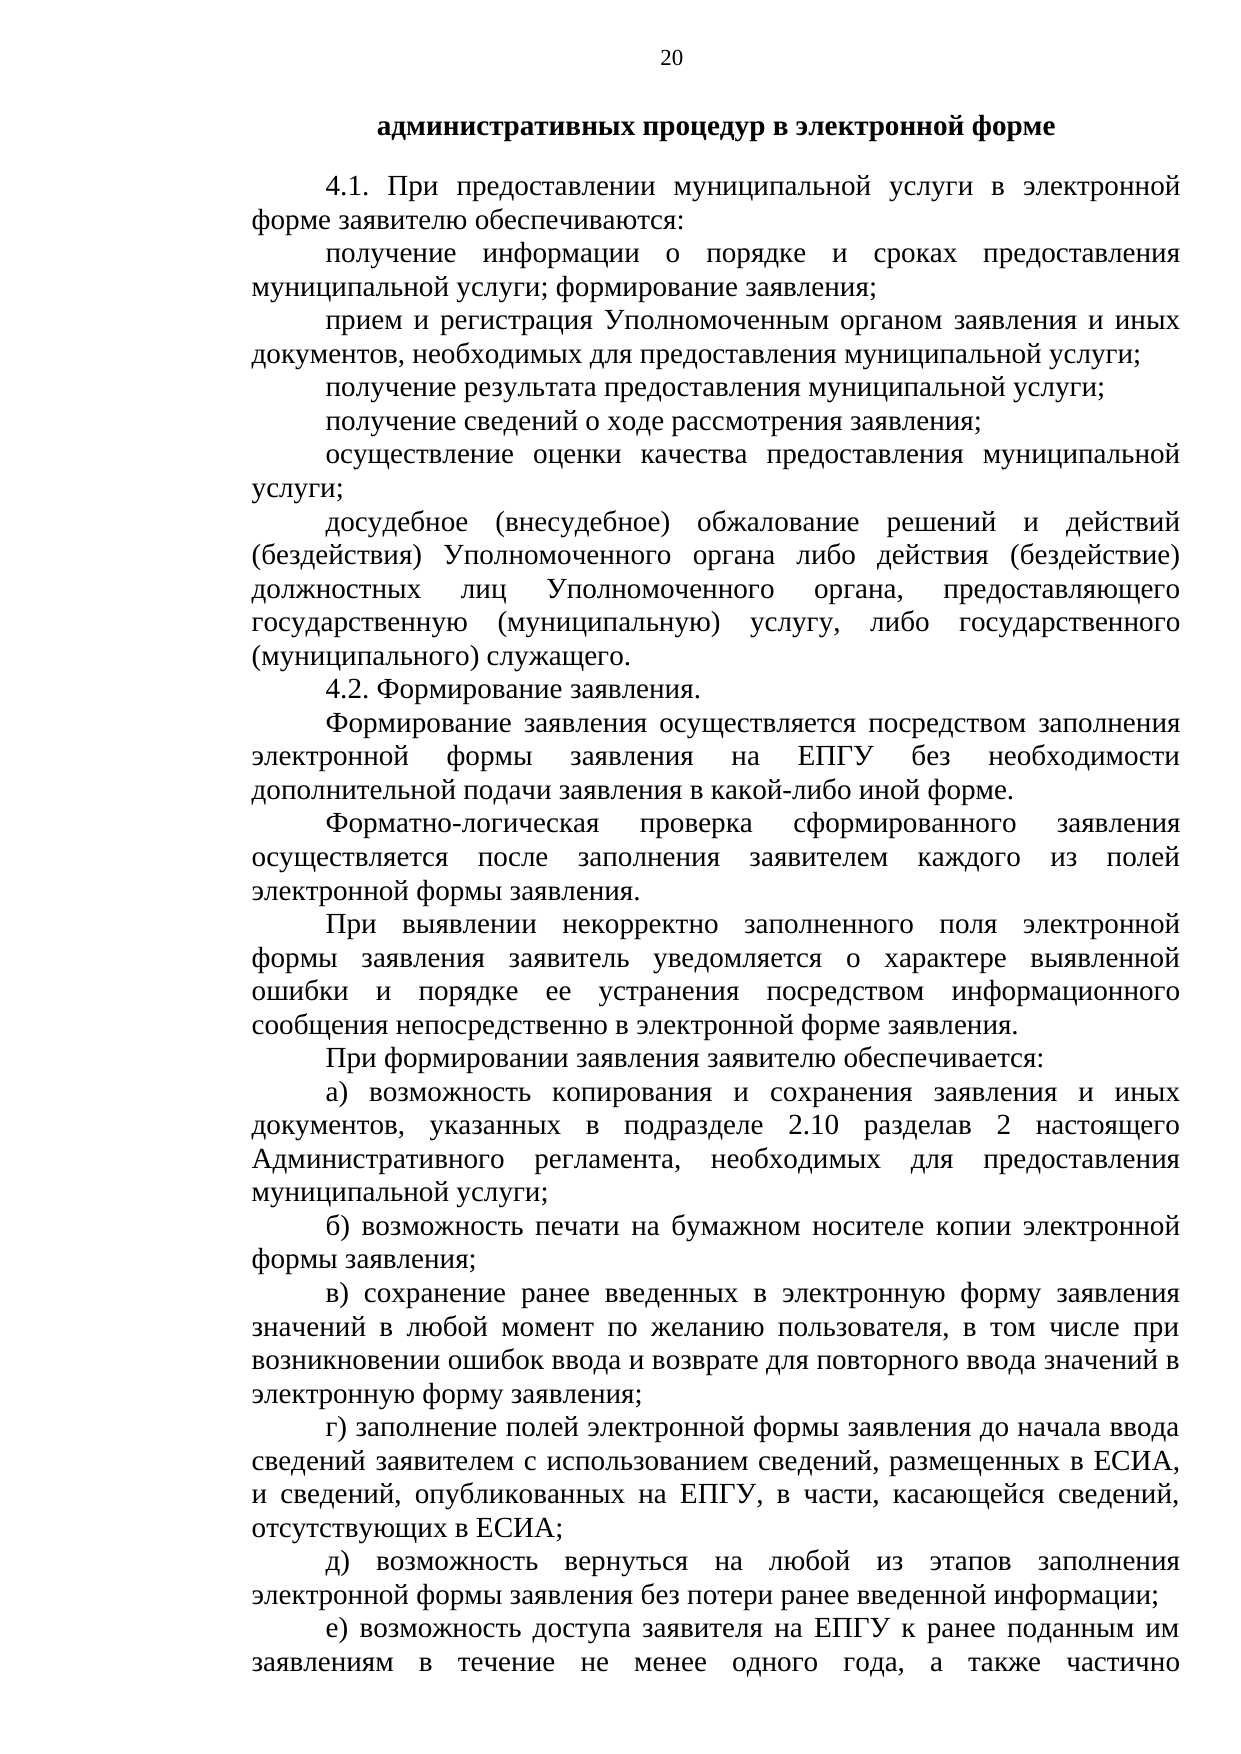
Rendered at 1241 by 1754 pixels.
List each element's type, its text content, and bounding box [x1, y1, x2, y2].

text прием и регистрация Уполномоченным органом заявления и иных документов, необходимых для предоставления муниципальной услуги; [251, 302, 1181, 369]
text При выявлении некорректно заполненного поля электронной формы заявления заявитель уведомляется о характере выявленной ошибки и порядке ее устранения посредством информационного сообщения непосредственно в электронной форме заявления. [251, 906, 1181, 1040]
text д) возможность вернуться на любой из этапов заполнения электронной формы заявления без потери ранее введенной информации; [251, 1543, 1181, 1611]
text Формирование заявления осуществляется посредством заполнения электронной формы заявления на ЕПГУ без необходимости дополнительной подачи заявления в какой-либо иной форме. [251, 705, 1181, 806]
text 4.1. При предоставлении муниципальной услуги в электронной форме заявителю обеспечиваются: [251, 168, 1181, 235]
text г) заполнение полей электронной формы заявления до начала ввода сведений заявителем с использованием сведений, размещенных в ЕСИА, и сведений, опубликованных на ЕПГУ, в части, касающейся сведений, отсутствующих в ЕСИА; [251, 1409, 1181, 1543]
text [251, 1611, 1181, 1678]
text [251, 108, 1181, 142]
text получение сведений о ходе рассмотрения заявления; [251, 403, 1181, 437]
text досудебное (внесудебное) обжалование решений и действий (бездействия) Уполномоченного органа либо действия (бездействие) должностных лиц Уполномоченного органа, предоставляющего государственную (муниципальную) услугу, либо государственного (муниципального) служащего. [251, 504, 1181, 671]
text получение информации о порядке и сроках предоставления муниципальной услуги; формирование заявления; [251, 235, 1181, 302]
text получение результата предоставления муниципальной услуги; [251, 369, 1181, 403]
text в) сохранение ранее введенных в электронную форму заявления значений в любой момент по желанию пользователя, в том числе при возникновении ошибок ввода и возврате для повторного ввода значений в электронную форму заявления; [251, 1275, 1181, 1409]
text Форматно-логическая проверка сформированного заявления осуществляется после заполнения заявителем каждого из полей электронной формы заявления. [251, 806, 1181, 906]
text осуществление оценки качества предоставления муниципальной услуги; [251, 437, 1181, 504]
text б) возможность печати на бумажном носителе копии электронной формы заявления; [251, 1208, 1181, 1275]
text 4.2. Формирование заявления. [251, 671, 1181, 705]
text При формировании заявления заявителю обеспечивается: [251, 1040, 1181, 1074]
text а) возможность копирования и сохранения заявления и иных документов, указанных в подразделе 2.10 разделав 2 настоящего Административного регламента, необходимых для предоставления муниципальной услуги; [251, 1074, 1181, 1208]
